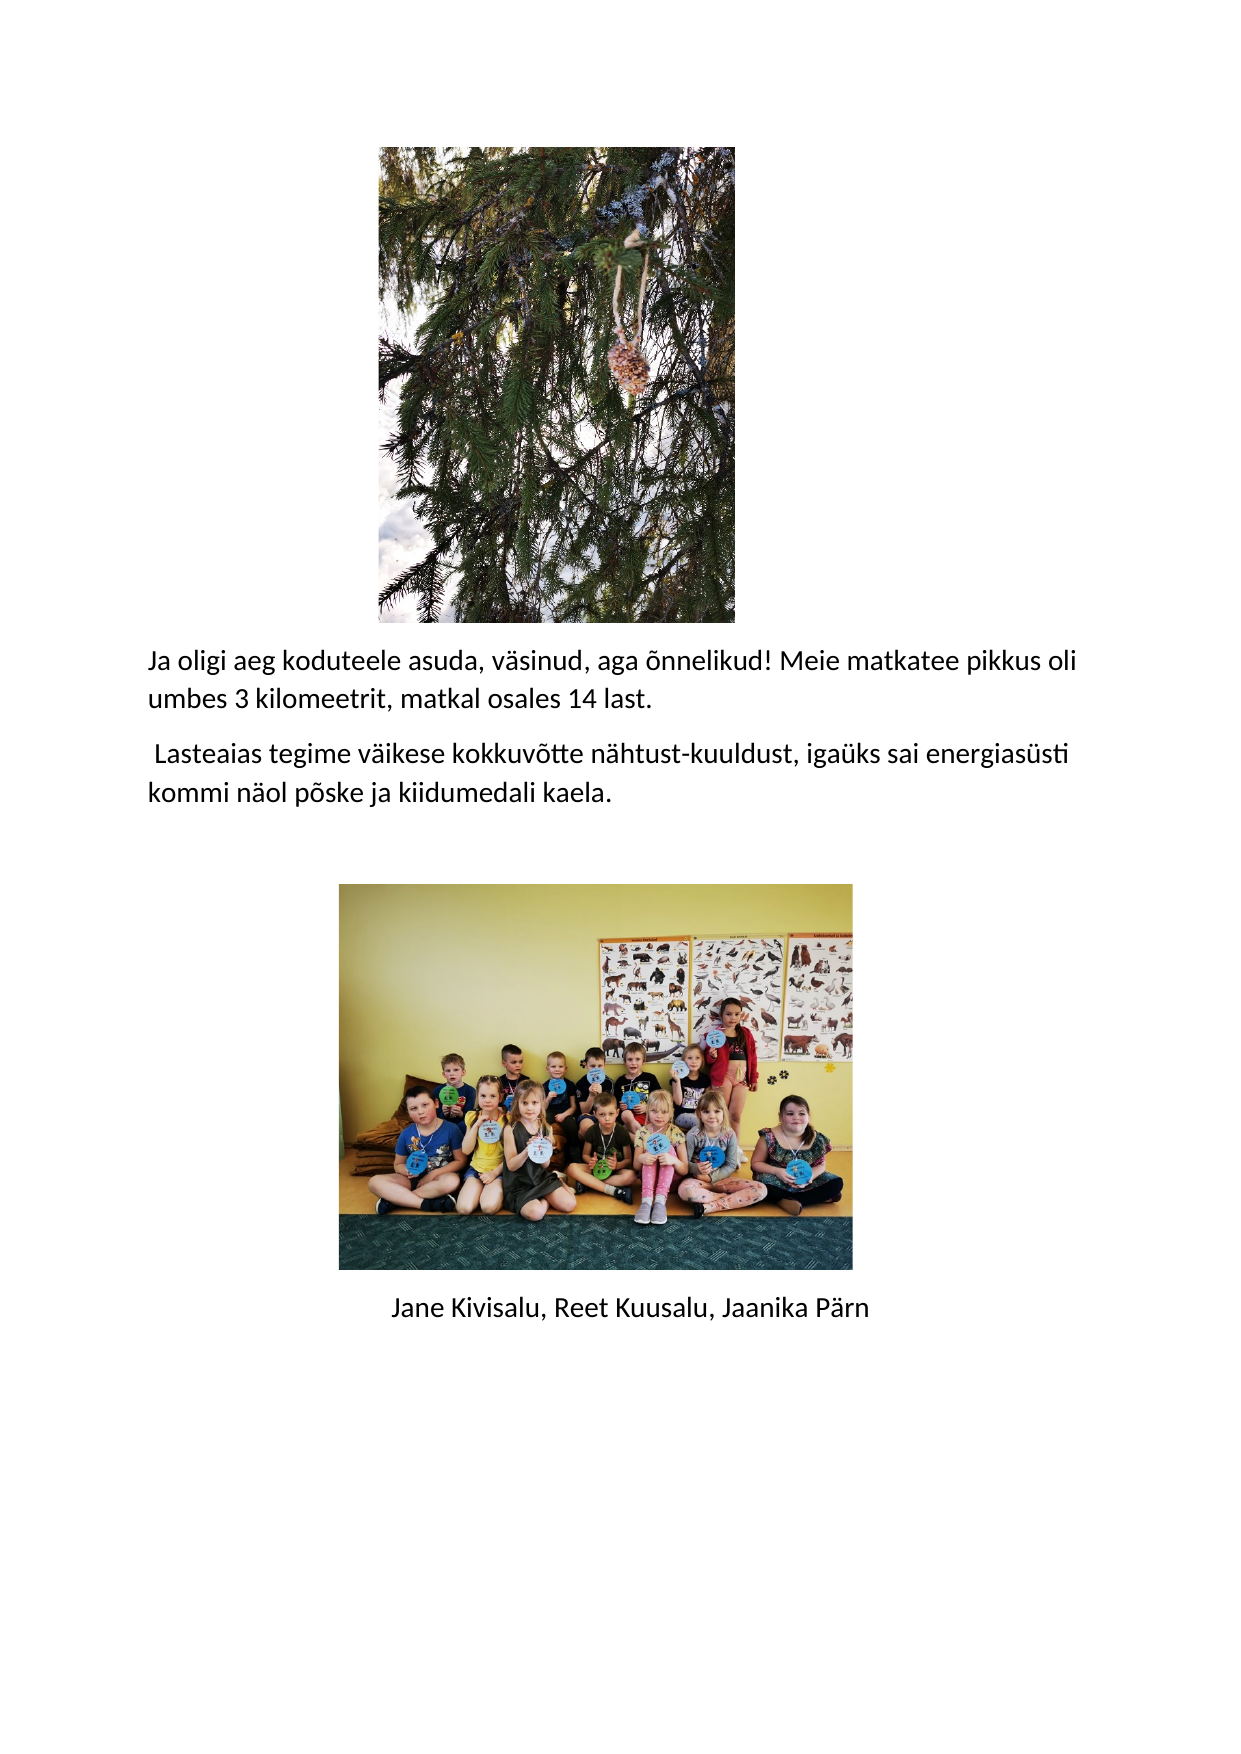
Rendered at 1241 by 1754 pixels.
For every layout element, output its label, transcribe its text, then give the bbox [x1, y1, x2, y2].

text Jane Kivisalu, Reet Kuusalu, Jaanika Pärn [148, 1289, 1093, 1325]
picture [378, 147, 735, 623]
text Lasteaias tegime väikese kokkuvõtte nähtust-kuuldust, igaüks sai energiasüsti kommi näol põske ja kiidumedali kaela. [148, 736, 1093, 810]
text Ja oligi aeg koduteele asuda, väsinud, aga õnnelikud! Meie matkatee pikkus oli umbes 3 kilomeetrit, matkal osales 14 last. [148, 642, 1093, 716]
picture [338, 884, 853, 1270]
